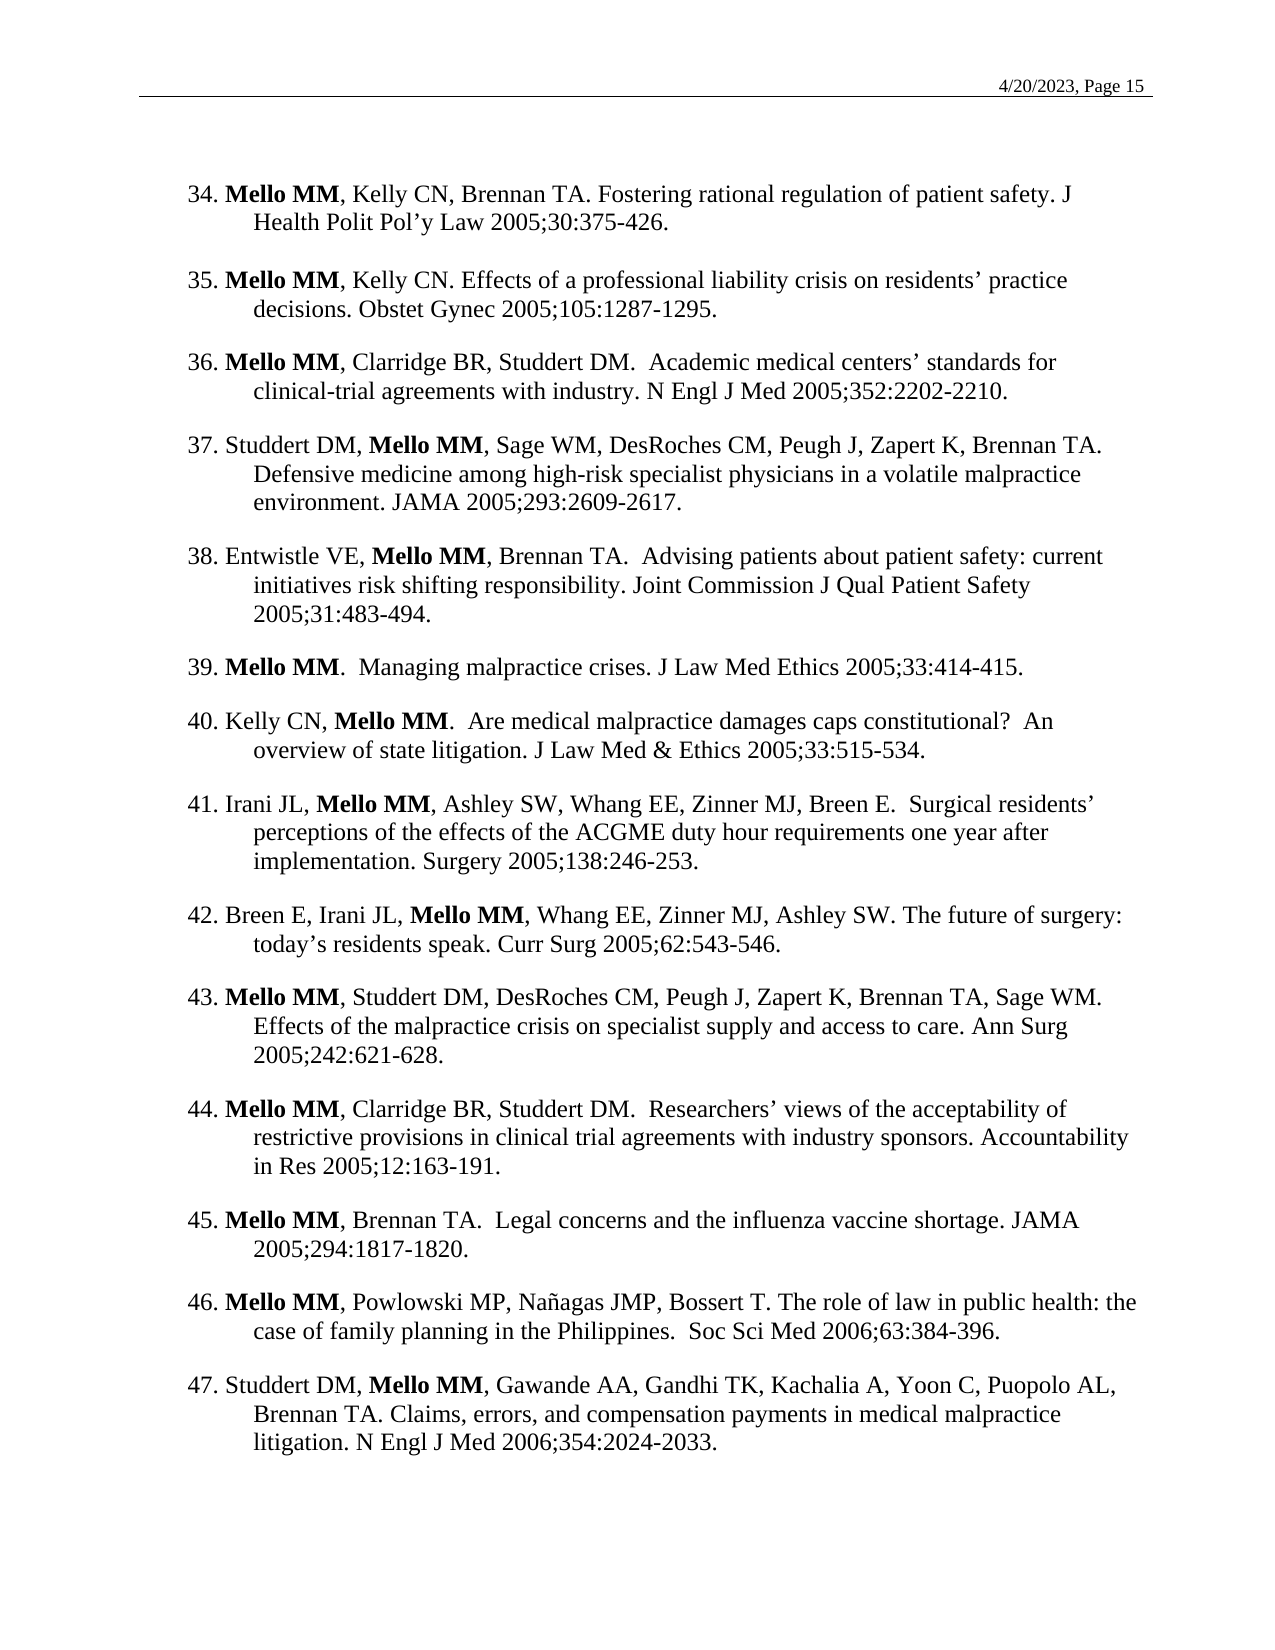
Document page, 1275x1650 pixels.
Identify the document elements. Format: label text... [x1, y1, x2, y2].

list Studdert DM, Mello MM, Gawande AA, Gandhi TK, Kachalia A, Yoon C, Puopolo AL, Brennan TA. Claims, errors, and compensation payments in medical malpractice litigation. N Engl J Med 2006;354:2024-2033. [187, 1370, 1144, 1456]
list Entwistle VE, Mello MM, Brennan TA. Advising patients about patient safety: current initiatives risk shifting responsibility. Joint Commission J Qual Patient Safety 2005;31:483-494. [187, 541, 1144, 627]
list Mello MM, Studdert DM, DesRoches CM, Peugh J, Zapert K, Brennan TA, Sage WM. Effects of the malpractice crisis on specialist supply and access to care. Ann Surg 2005;242:621-628. [187, 982, 1144, 1069]
list Mello MM, Kelly CN, Brennan TA. Fostering rational regulation of patient safety. J Health Polit Pol’y Law 2005;30:375-426. [187, 179, 1144, 236]
list Mello MM, Clarridge BR, Studdert DM. Academic medical centers’ standards for clinical-trial agreements with industry. N Engl J Med 2005;352:2202-2210. [187, 347, 1144, 405]
list Mello MM, Brennan TA. Legal concerns and the influenza vaccine shortage. JAMA 2005;294:1817-1820. [187, 1205, 1144, 1262]
list Kelly CN, Mello MM. Are medical malpractice damages caps constitutional? An overview of state litigation. J Law Med & Ethics 2005;33:515-534. [187, 706, 1144, 764]
list Mello MM, Powlowski MP, Nañagas JMP, Bossert T. The role of law in public health: the case of family planning in the Philippines. Soc Sci Med 2006;63:384-396. [187, 1287, 1144, 1345]
list Studdert DM, Mello MM, Sage WM, DesRoches CM, Peugh J, Zapert K, Brennan TA. Defensive medicine among high-risk specialist physicians in a volatile malpractice environment. JAMA 2005;293:2609-2617. [187, 430, 1144, 516]
list Mello MM, Kelly CN. Effects of a professional liability crisis on residents’ practice decisions. Obstet Gynec 2005;105:1287-1295. [187, 265, 1144, 322]
list Mello MM. Managing malpractice crises. J Law Med Ethics 2005;33:414-415. [187, 652, 1144, 681]
list Breen E, Irani JL, Mello MM, Whang EE, Zinner MJ, Ashley SW. The future of surgery: today’s residents speak. Curr Surg 2005;62:543-546. [187, 900, 1144, 957]
list Irani JL, Mello MM, Ashley SW, Whang EE, Zinner MJ, Breen E. Surgical residents’ perceptions of the effects of the ACGME duty hour requirements one year after implementation. Surgery 2005;138:246-253. [187, 789, 1144, 875]
list Mello MM, Clarridge BR, Studdert DM. Researchers’ views of the acceptability of restrictive provisions in clinical trial agreements with industry sponsors. Accountability in Res 2005;12:163-191. [187, 1094, 1144, 1180]
